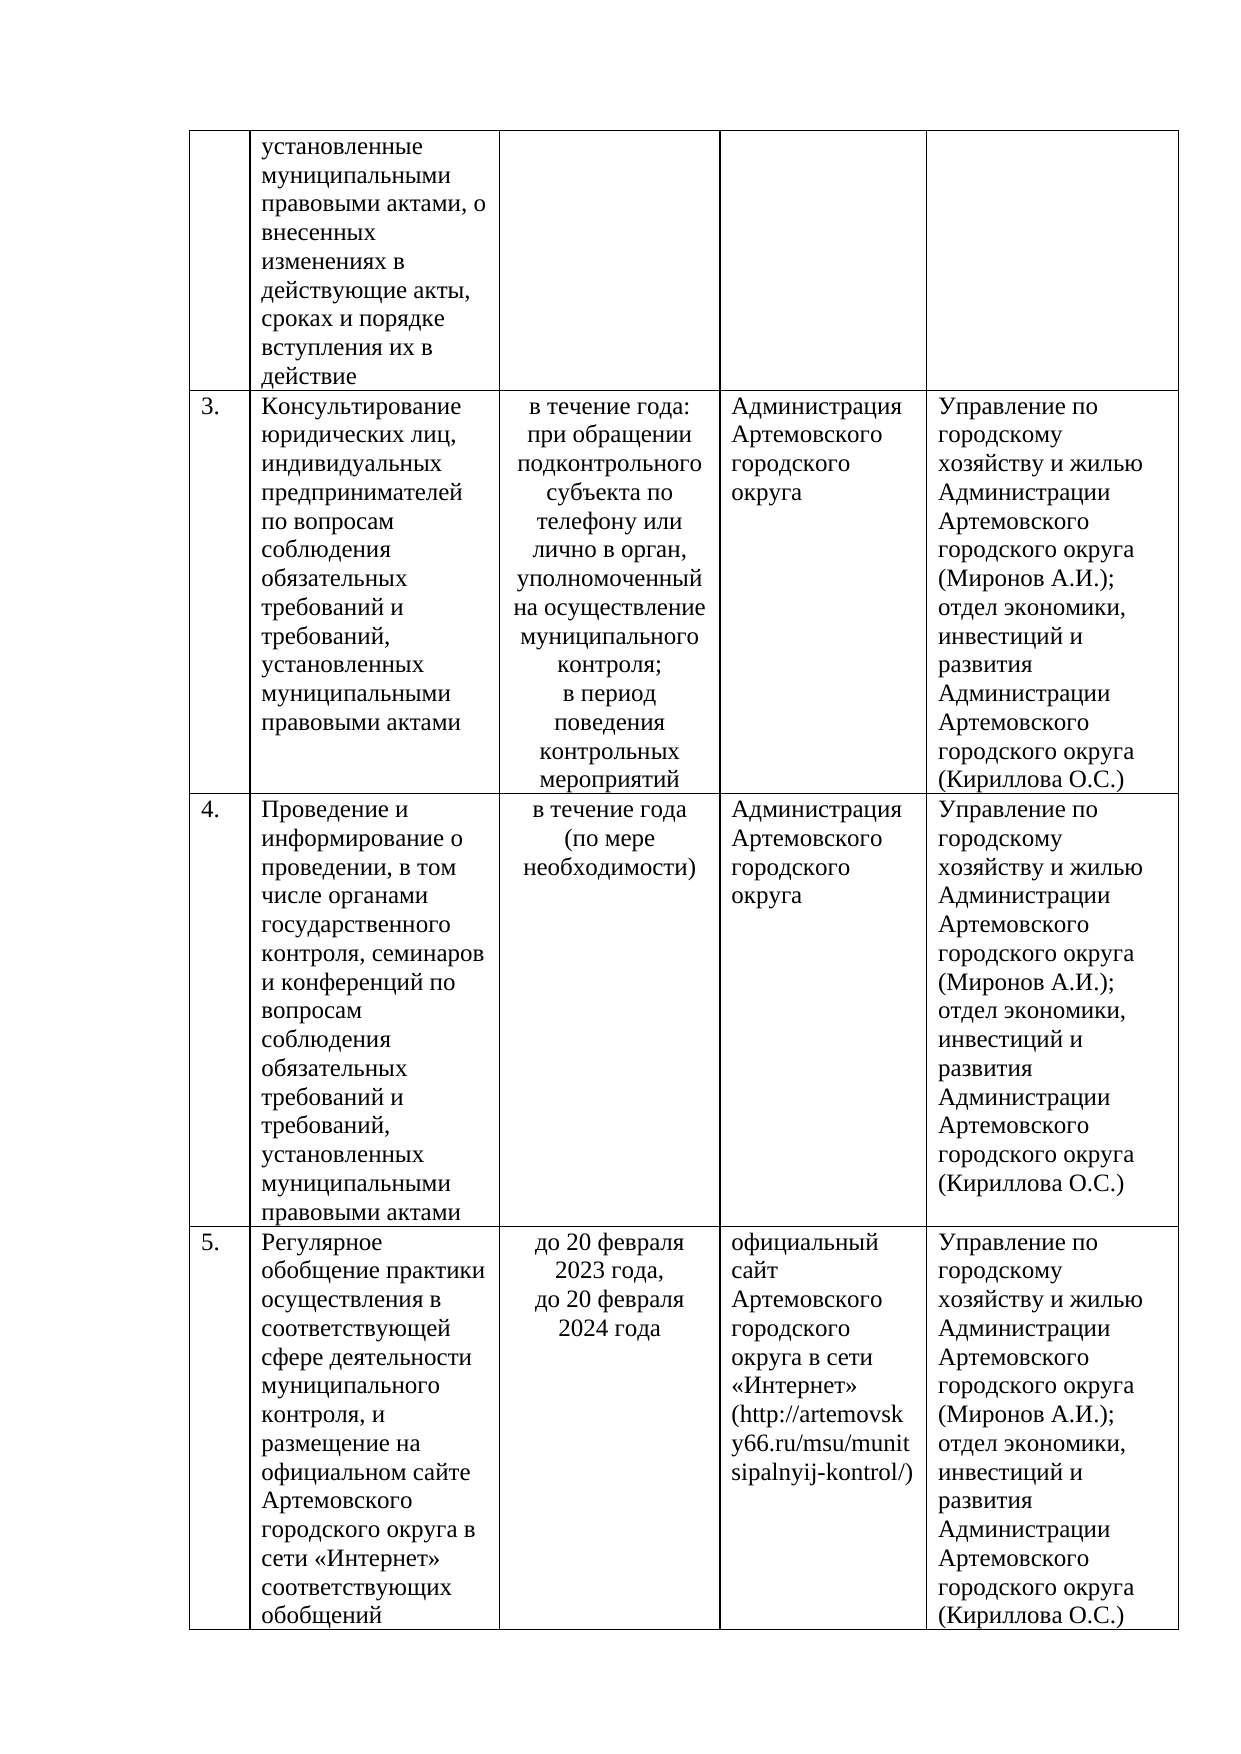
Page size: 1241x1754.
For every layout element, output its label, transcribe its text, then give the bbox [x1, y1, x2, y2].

table_cell Проведение и информирование о проведении, в том числе органами государственного контроля, семинаров и конференций по вопросам соблюдения обязательных требований и требований, установленных муниципальными правовыми актами [251, 794, 499, 1226]
table_cell 3. [190, 391, 249, 793]
table_cell 2. [190, 131, 249, 390]
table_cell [927, 1227, 1178, 1629]
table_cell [721, 1227, 926, 1629]
table_cell 4. [190, 794, 249, 1226]
table_cell 5. [190, 1227, 249, 1629]
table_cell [500, 131, 719, 390]
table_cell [721, 131, 926, 390]
table_cell Администрация Артемовского городского округа [721, 794, 926, 1226]
table_cell до 20 февраля 2023 года, до 20 февраля 2024 года [500, 1227, 719, 1629]
table_cell Консультирование юридических лиц, индивидуальных предпринимателей по вопросам соблюдения обязательных требований и требований, установленных муниципальными правовыми актами [251, 391, 499, 793]
table_cell Регулярное обобщение практики осуществления в соответствующей сфере деятельности муниципального контроля, и размещение на официальном сайте Артемовского городского округа в сети «Интернет» соответствующих обобщений [251, 1227, 499, 1629]
table_cell в течение года: при обращении подконтрольного субъекта по телефону или лично в орган, уполномоченный на осуществление муниципального контроля; в период поведения контрольных мероприятий [500, 391, 719, 793]
table_cell в течение года (по мере необходимости) [500, 794, 719, 1226]
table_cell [927, 131, 1178, 390]
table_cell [251, 131, 499, 390]
table_cell Администрация Артемовского городского округа [721, 391, 926, 793]
